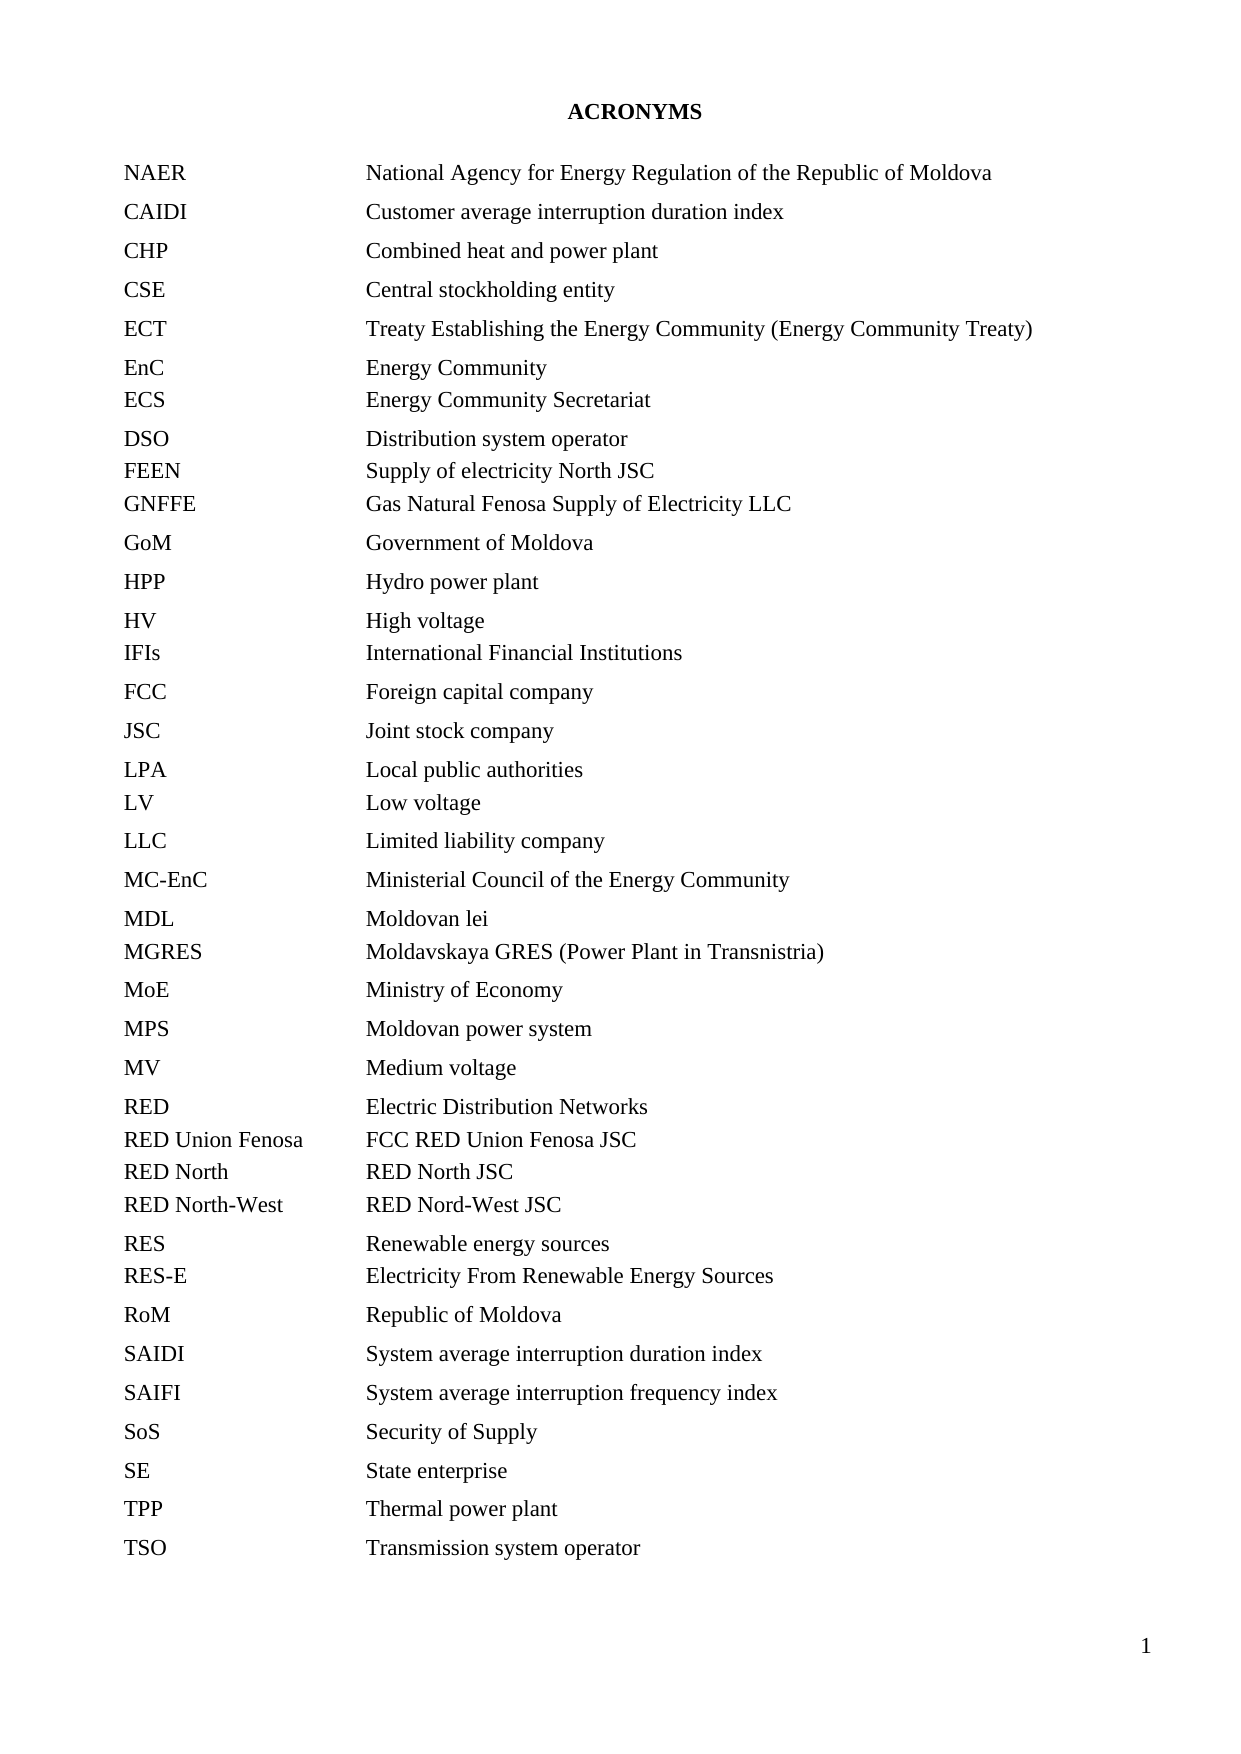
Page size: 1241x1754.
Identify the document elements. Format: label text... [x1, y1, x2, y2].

table_cell Central stockholding entity [354, 270, 1152, 308]
table_cell Transmission system operator [354, 1528, 1152, 1567]
table_cell FCC [112, 672, 354, 711]
table_cell Energy Community Energy Community Secretariat [354, 347, 1152, 419]
table_header National Agency for Energy Regulation of the Republic of Moldova [354, 153, 1152, 192]
table_cell EnC ECS [112, 347, 354, 419]
table_cell Republic of Moldova [354, 1295, 1152, 1334]
table_cell TSO [112, 1528, 354, 1567]
table_cell High voltage International Financial Institutions [354, 601, 1152, 672]
table_cell CSE [112, 270, 354, 308]
table_cell Electric Distribution Networks FCC RED Union Fenosa JSC RED North JSC RED Nord-West JSC [354, 1087, 1152, 1223]
table_cell MPS [112, 1009, 354, 1048]
table_cell LLC [112, 821, 354, 860]
table_cell Treaty Establishing the Energy Community (Energy Community Treaty) [354, 309, 1152, 347]
table_cell MDL MGRES [112, 899, 354, 970]
table_cell TPP [112, 1489, 354, 1528]
table_cell System average interruption frequency index [354, 1373, 1152, 1412]
table_cell Distribution system operator Supply of electricity North JSC Gas Natural Fenosa Supply of Electricity LLC [354, 419, 1152, 523]
text ACRONYMS [118, 98, 1152, 124]
table_cell RES RES-E [112, 1224, 354, 1295]
table_cell Medium voltage [354, 1048, 1152, 1087]
table_cell CAIDI [112, 192, 354, 231]
table_cell HPP [112, 562, 354, 601]
table_cell SAIFI [112, 1373, 354, 1412]
table_cell MV [112, 1048, 354, 1087]
table_cell MoE [112, 970, 354, 1009]
table_cell GoM [112, 523, 354, 562]
table_cell SE [112, 1450, 354, 1489]
table_cell Thermal power plant [354, 1489, 1152, 1528]
table_cell ECT [112, 309, 354, 347]
table_cell Combined heat and power plant [354, 231, 1152, 269]
table_cell HV IFIs [112, 601, 354, 672]
table_header NAER [112, 153, 354, 192]
table_cell Moldovan lei Moldavskaya GRES (Power Plant in Transnistria) [354, 899, 1152, 970]
table_cell Foreign capital company [354, 672, 1152, 711]
table_cell Moldovan power system [354, 1009, 1152, 1048]
table_cell Hydro power plant [354, 562, 1152, 601]
table_cell CHP [112, 231, 354, 269]
table_cell State enterprise [354, 1450, 1152, 1489]
table_cell LPA LV [112, 750, 354, 821]
table_cell Ministerial Council of the Energy Community [354, 860, 1152, 899]
table_cell System average interruption duration index [354, 1334, 1152, 1373]
table_cell DSO FEEN GNFFE [112, 419, 354, 523]
table_cell Local public authorities Low voltage [354, 750, 1152, 821]
table_cell Security of Supply [354, 1412, 1152, 1450]
table_cell Government of Moldova [354, 523, 1152, 562]
table_cell Customer average interruption duration index [354, 192, 1152, 231]
table_cell Joint stock company [354, 711, 1152, 750]
table_cell MC-EnC [112, 860, 354, 899]
table_cell Renewable energy sources Electricity From Renewable Energy Sources [354, 1224, 1152, 1295]
table_cell SAIDI [112, 1334, 354, 1373]
table_cell SoS [112, 1412, 354, 1450]
table_cell JSC [112, 711, 354, 750]
table_cell Ministry of Economy [354, 970, 1152, 1009]
table_cell RoM [112, 1295, 354, 1334]
table_cell Limited liability company [354, 821, 1152, 860]
table_cell RED RED Union Fenosa RED North RED North-West [112, 1087, 354, 1223]
